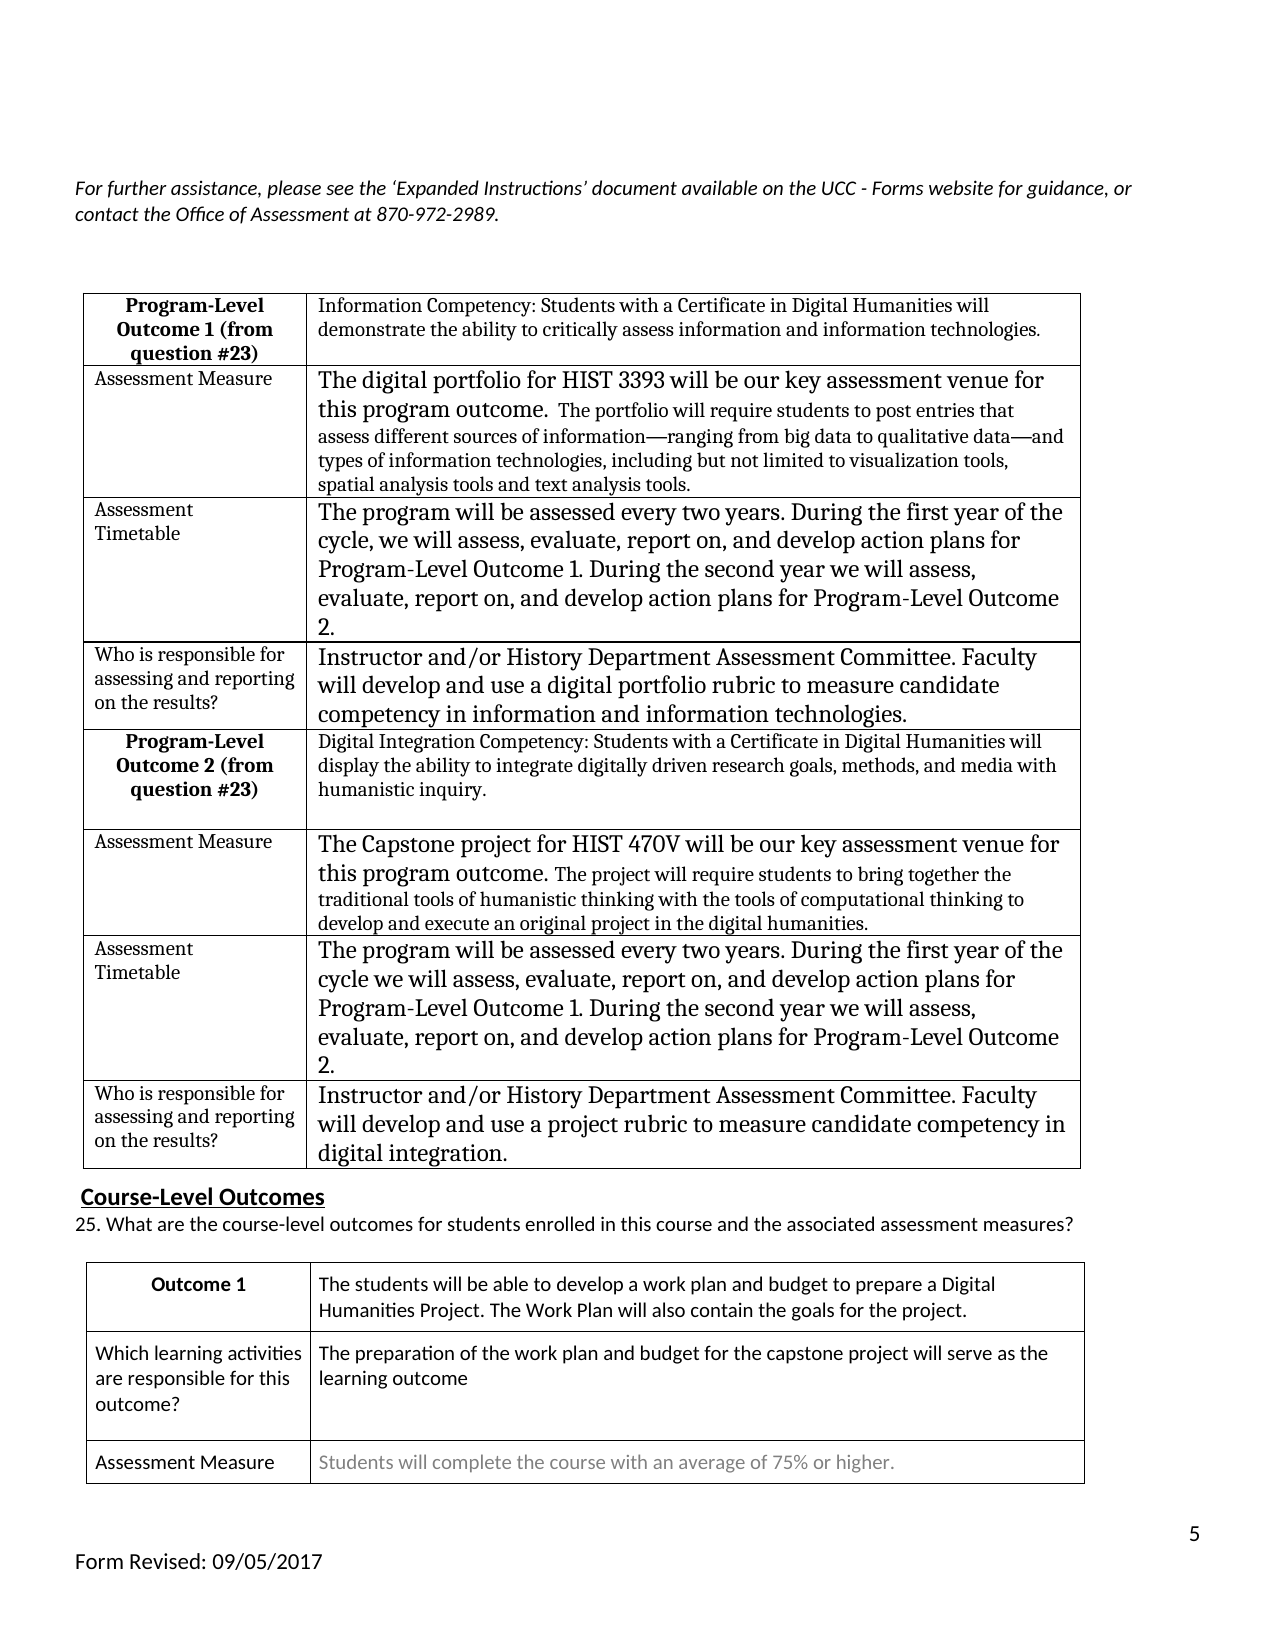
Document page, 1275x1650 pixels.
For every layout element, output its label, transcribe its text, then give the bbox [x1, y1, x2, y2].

table_cell The preparation of the work plan and budget for the capstone project will serve as the learning outcome [311, 1332, 1084, 1440]
table_cell The project will require students to bring together the traditional tools of humanistic thinking with the tools of computational thinking to develop and execute an original project in the digital humanities. [307, 830, 1080, 935]
table_cell Who is responsible for assessing and reporting on the results? [84, 643, 306, 729]
table_cell Assessment Timetable [84, 936, 306, 1080]
text For further assistance, please see the ‘Expanded Instructions’ document available on the UCC - Forms website for guidance, or contact the Office of Assessment at 870-972-2989. [75, 175, 1200, 226]
table_header Information Competency: Students with a Certificate in Digital Humanities will demonstrate the ability to critically assess information and information technologies. [307, 294, 1080, 365]
table_cell Assessment Measure [84, 366, 306, 497]
table_cell Program-Level Outcome 2 (from question #23) [84, 730, 306, 829]
table_cell Assessment Measure [87, 1441, 310, 1483]
table_cell Students will complete the course with an average of 75% or higher. [311, 1441, 1084, 1483]
table_cell The portfolio will require students to post entries that assess different sources of information—ranging from big data to qualitative data—and types of information technologies, including but not limited to visualization tools, spatial analysis tools and text analysis tools. [307, 366, 1080, 497]
table_cell Who is responsible for assessing and reporting on the results? [84, 1081, 306, 1167]
table_header Program-Level Outcome 1 (from question #23) [84, 294, 306, 365]
text Course-Level Outcomes [75, 1181, 1200, 1211]
table_header Outcome 1 [87, 1263, 310, 1331]
text 25. What are the course-level outcomes for students enrolled in this course and the associated assessment measures? [75, 1211, 1200, 1237]
table_header The students will be able to develop a work plan and budget to prepare a Digital Humanities Project. The Work Plan will also contain the goals for the project. [311, 1263, 1084, 1331]
table_cell Assessment Timetable [84, 498, 306, 641]
table_cell Digital Integration Competency: Students with a Certificate in Digital Humanities will display the ability to integrate digitally driven research goals, methods, and media with humanistic inquiry. [307, 730, 1080, 829]
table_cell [87, 1332, 310, 1440]
table_cell Assessment Measure [84, 830, 306, 935]
